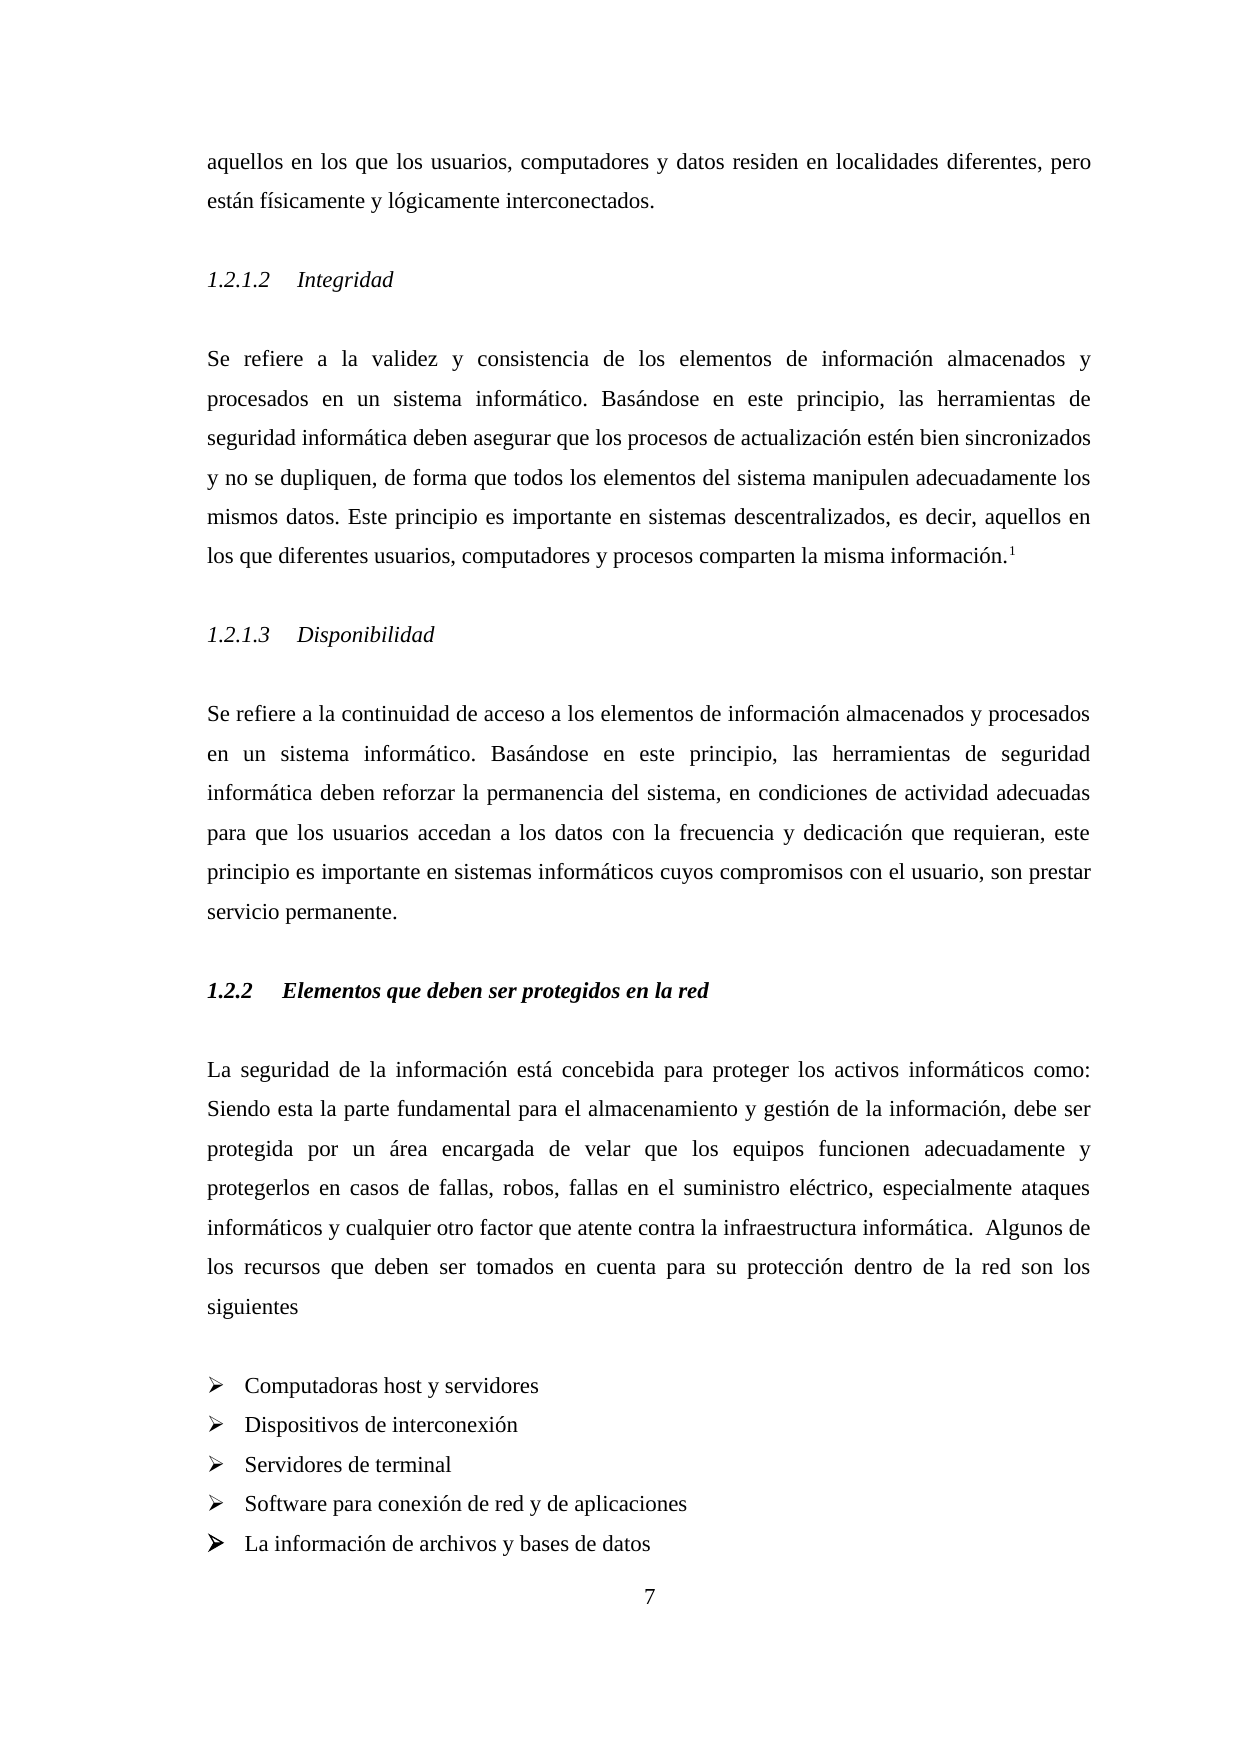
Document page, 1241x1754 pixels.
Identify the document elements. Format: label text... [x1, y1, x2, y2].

list Dispositivos de interconexión [207, 1411, 1092, 1437]
list Software para conexión de red y de aplicaciones [207, 1490, 1092, 1516]
text La seguridad de la información está concebida para proteger los activos informáticos como: Siendo esta la parte fundamental para el almacenamiento y gestión de la información, debe ser protegida por un área encargada de velar que los equipos funcionen adecuadamente y protegerlos en casos de fallas, robos, fallas en el suministro eléctrico, especialmente ataques informáticos y cualquier otro factor que atente contra la infraestructura informática. Algunos de los recursos que deben ser tomados en cuenta para su protección dentro de la red son los siguientes [207, 1056, 1092, 1319]
list Servidores de terminal [207, 1451, 1092, 1477]
subtitle Elementos que deben ser protegidos en la red [207, 977, 1092, 1003]
text Se refiere a la validez y consistencia de los elementos de información almacenados y procesados en un sistema informático. Basándose en este principio, las herramientas de seguridad informática deben asegurar que los procesos de actualización estén bien sincronizados y no se dupliquen, de forma que todos los elementos del sistema manipulen adecuadamente los mismos datos. Este principio es importante en sistemas descentralizados, es decir, aquellos en los que diferentes usuarios, computadores y procesos comparten la misma información.1 [207, 345, 1092, 569]
list La información de archivos y bases de datos [207, 1529, 1092, 1556]
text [207, 148, 1092, 213]
text Se refiere a la continuidad de acceso a los elementos de información almacenados y procesados en un sistema informático. Basándose en este principio, las herramientas de seguridad informática deben reforzar la permanencia del sistema, en condiciones de actividad adecuadas para que los usuarios accedan a los datos con la frecuencia y dedicación que requieran, este principio es importante en sistemas informáticos cuyos compromisos con el usuario, son prestar servicio permanente. [207, 700, 1092, 924]
list Computadoras host y servidores [207, 1372, 1092, 1398]
subtitle Disponibilidad [207, 621, 1092, 648]
subtitle Integridad [207, 266, 1092, 292]
